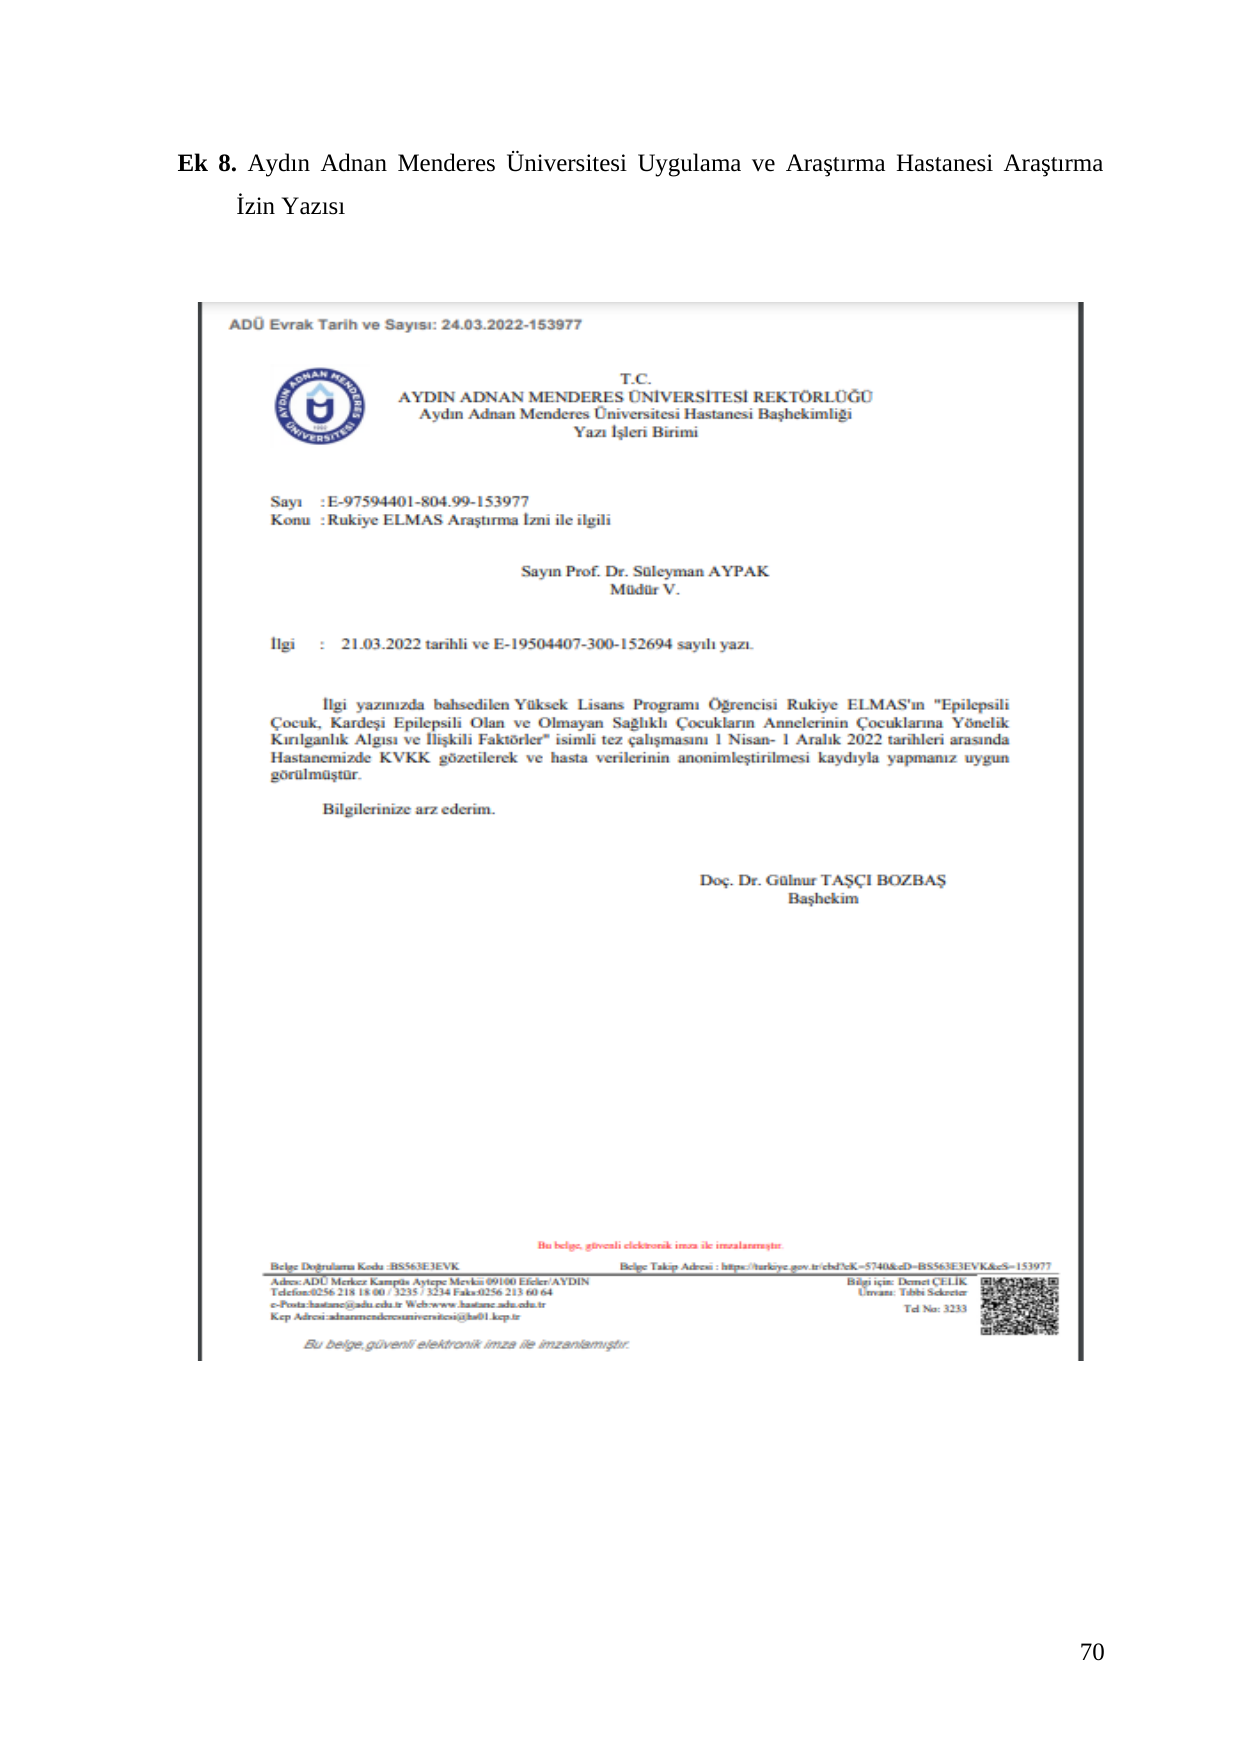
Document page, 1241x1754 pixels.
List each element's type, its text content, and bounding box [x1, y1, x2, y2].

text Ek 8. Aydın Adnan Menderes Üniversitesi Uygulama ve Araştırma Hastanesi Araştırma İzin Yazısı [177, 148, 1104, 219]
picture [197, 302, 1084, 1361]
